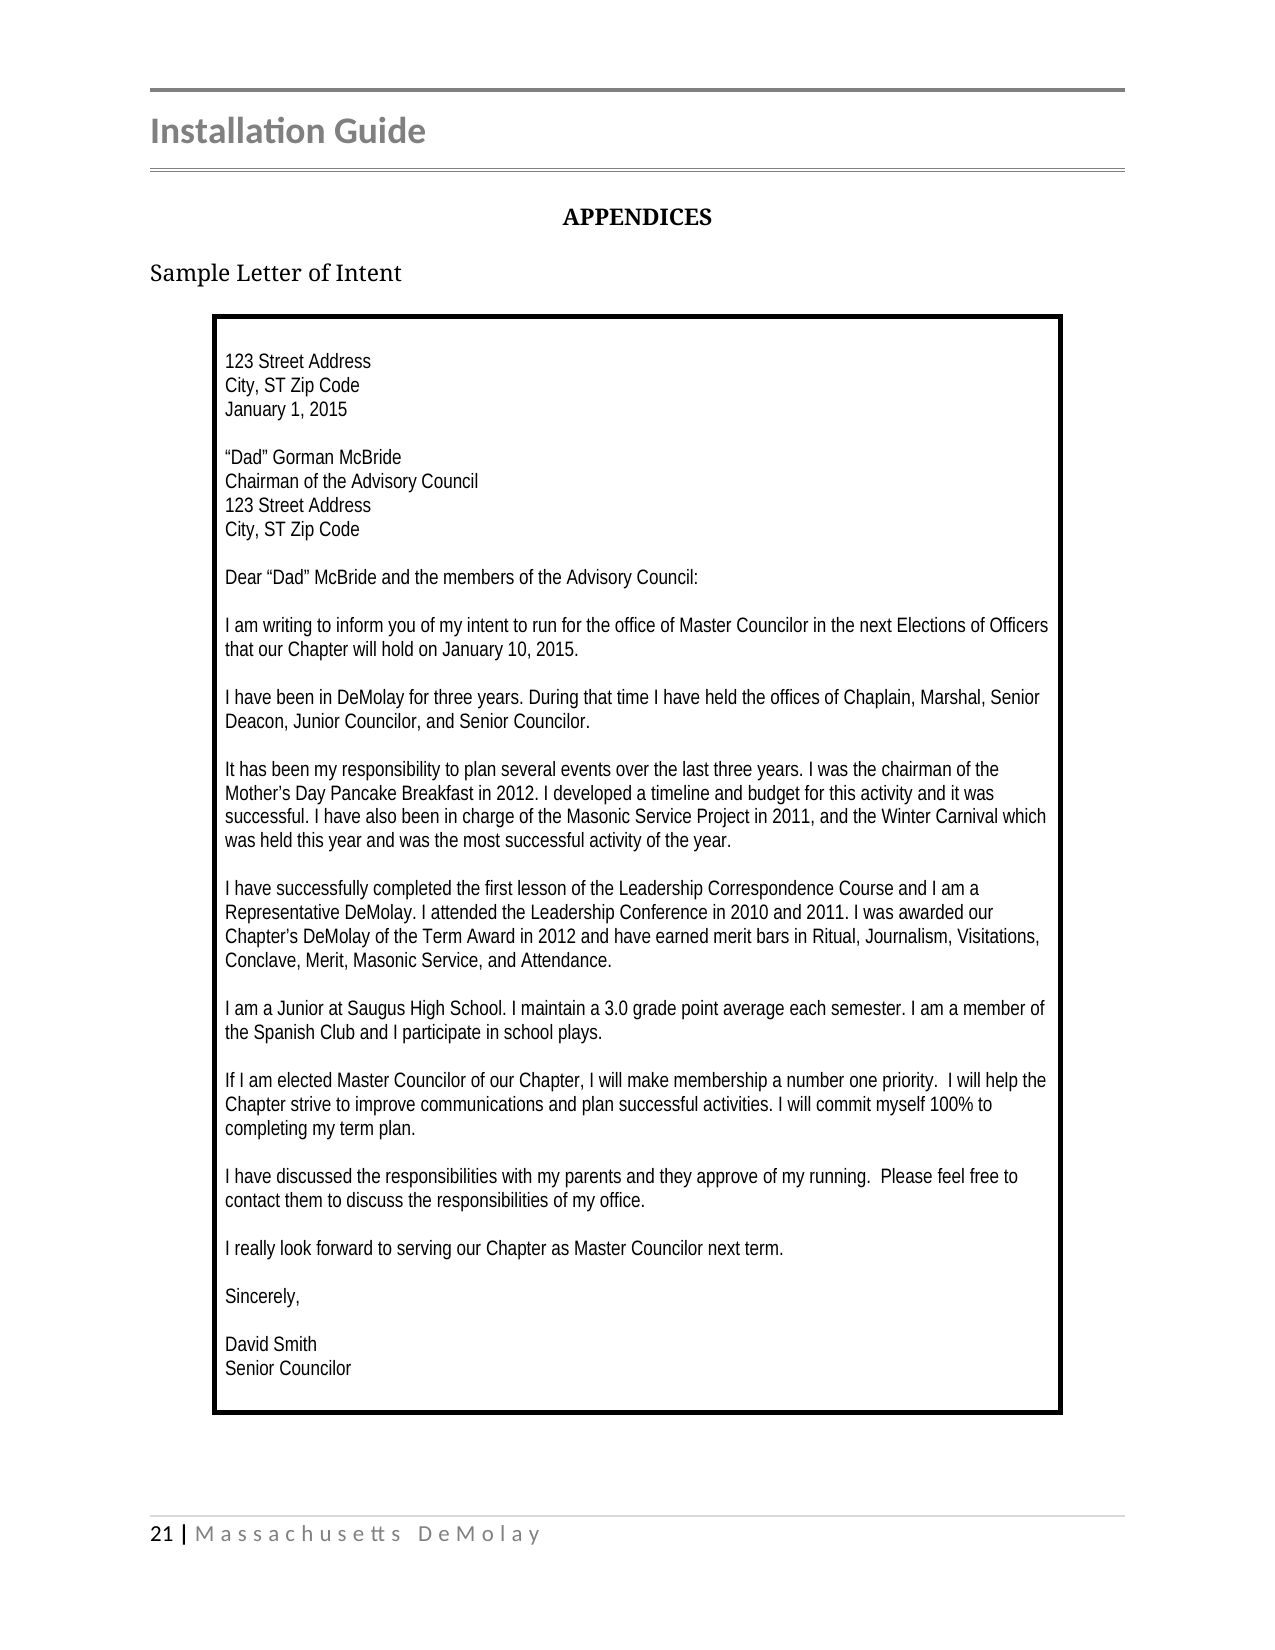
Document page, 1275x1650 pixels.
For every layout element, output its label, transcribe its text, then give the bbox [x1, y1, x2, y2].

text David Smith [217, 1325, 1058, 1349]
text January 1, 2015 [217, 390, 1058, 421]
text Sample Letter of Intent [150, 257, 1125, 288]
text I have successfully completed the first lesson of the Leadership Correspondence Course and I am a Representative DeMolay. I attended the Leadership Conference in 2010 and 2011. I was awarded our Chapter’s DeMolay of the Term Award in 2012 and have earned merit bars in Ritual, Journalism, Visitations, Conclave, Merit, Masonic Service, and Attendance. [217, 869, 1058, 972]
text City, ST Zip Code [217, 510, 1058, 541]
text I really look forward to serving our Chapter as Master Councilor next term. [217, 1229, 1058, 1260]
text APPENDICES [150, 201, 1125, 232]
text I have discussed the responsibilities with my parents and they approve of my running. Please feel free to contact them to discuss the responsibilities of my office. [217, 1157, 1058, 1212]
text Chairman of the Advisory Council [217, 462, 1058, 486]
text “Dad” Gorman McBride [217, 438, 1058, 462]
text Sincerely, [217, 1277, 1058, 1308]
text 123 Street Address [217, 486, 1058, 510]
text I am a Junior at Saugus High School. I maintain a 3.0 grade point average each semester. I am a member of the Spanish Club and I participate in school plays. [217, 989, 1058, 1044]
text I have been in DeMolay for three years. During that time I have held the offices of Chaplain, Marshal, Senior Deacon, Junior Councilor, and Senior Councilor. [217, 678, 1058, 733]
text It has been my responsibility to plan several events over the last three years. I was the chairman of the Mother’s Day Pancake Breakfast in 2012. I developed a timeline and budget for this activity and it was successful. I have also been in charge of the Masonic Service Project in 2011, and the Winter Carnival which was held this year and was the most successful activity of the year. [217, 750, 1058, 852]
text Dear “Dad” McBride and the members of the Advisory Council: [217, 558, 1058, 589]
text City, ST Zip Code [217, 366, 1058, 390]
text I am writing to inform you of my intent to run for the office of Master Councilor in the next Elections of Officers that our Chapter will hold on January 10, 2015. [217, 606, 1058, 661]
text 123 Street Address [217, 342, 1058, 366]
text If I am elected Master Councilor of our Chapter, I will make membership a number one priority. I will help the Chapter strive to improve communications and plan successful activities. I will commit myself 100% to completing my term plan. [217, 1061, 1058, 1140]
text Senior Councilor [217, 1349, 1058, 1379]
